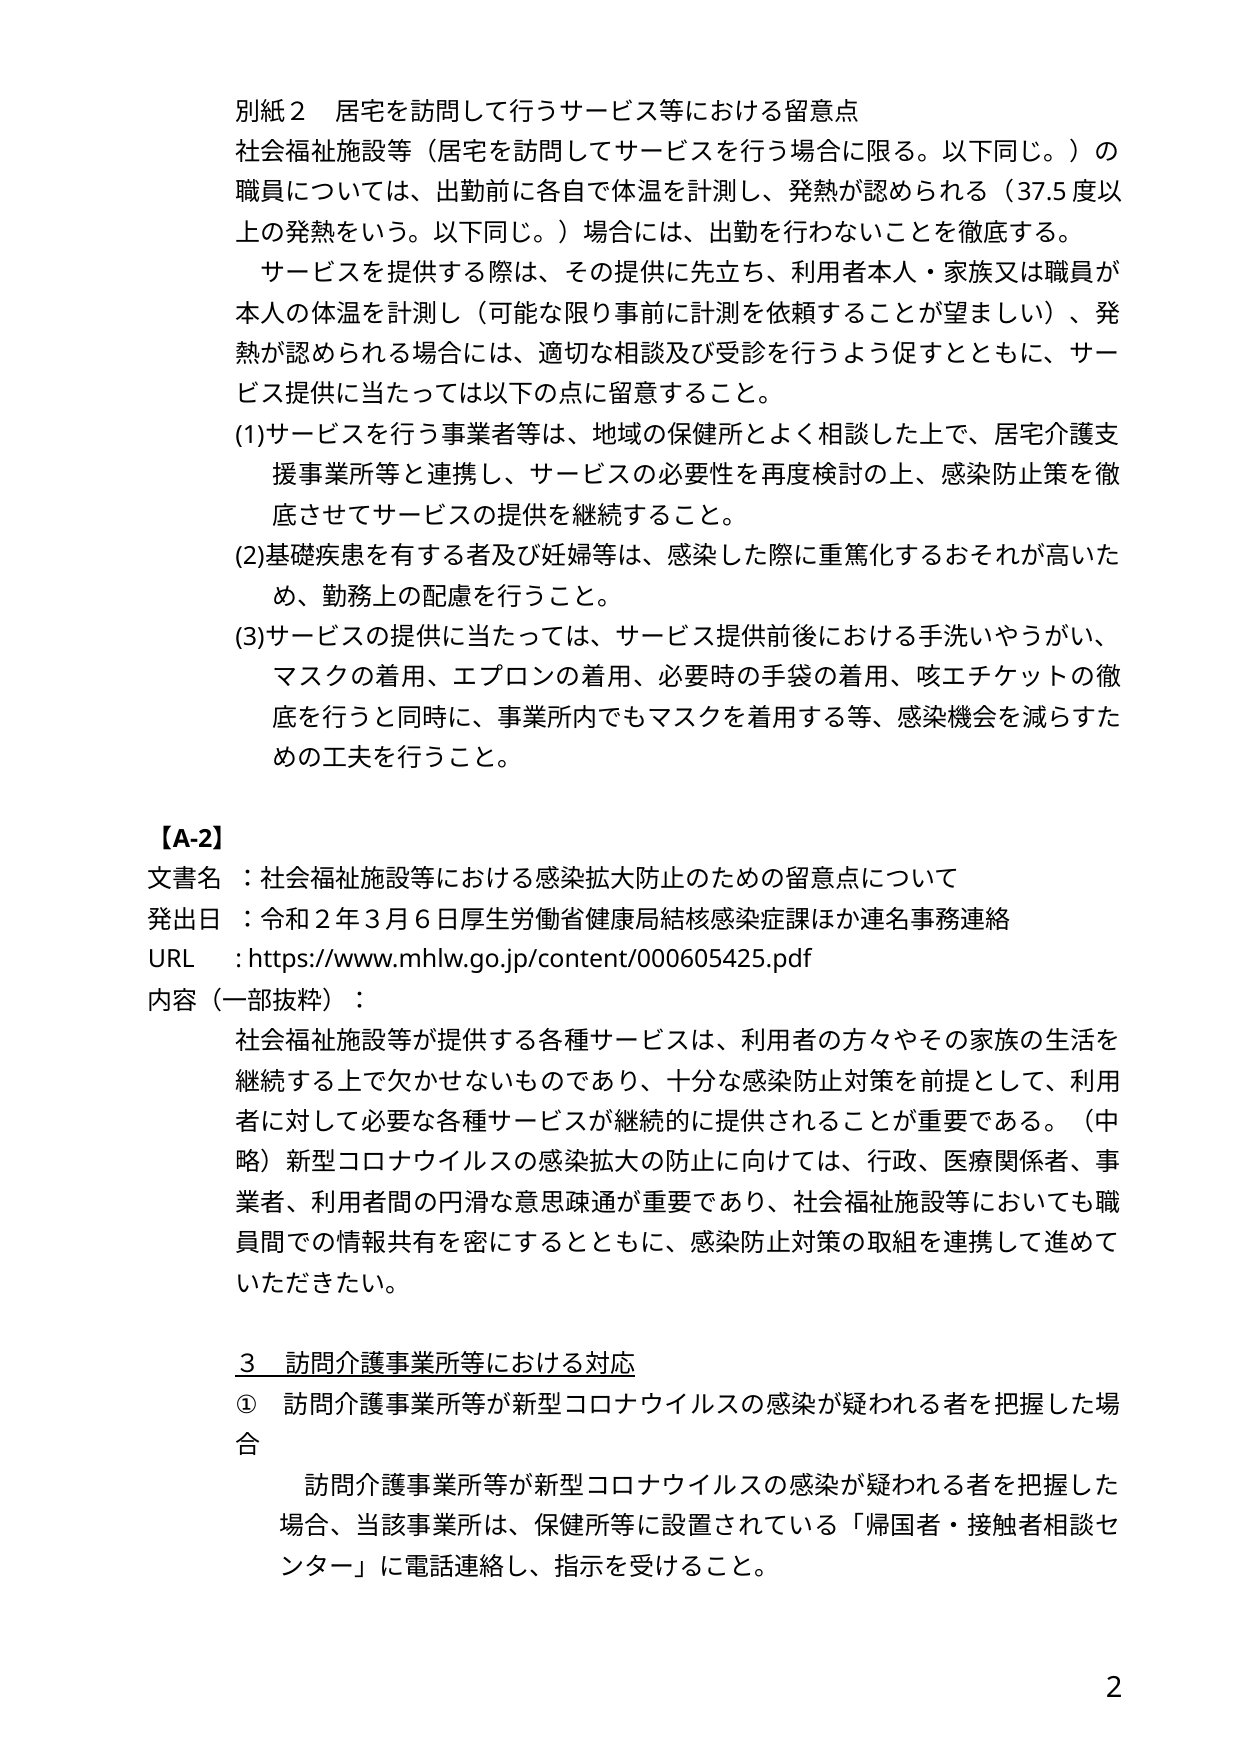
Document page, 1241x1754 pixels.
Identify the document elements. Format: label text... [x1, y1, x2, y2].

text 内容（一部抜粋）： [148, 978, 1122, 1018]
text (3)サービスの提供に当たっては、サービス提供前後における手洗いやうがい、マスクの着用、エプロンの着用、必要時の手袋の着用、咳エチケットの徹底を行うと同時に、事業所内でもマスクを着用する等、感染機会を減らすための工夫を行うこと。 [235, 614, 1122, 776]
text 発出日 ：令和２年３月６日厚生労働省健康局結核感染症課ほか連名事務連絡 [148, 897, 1122, 938]
text 別紙２ 居宅を訪問して行うサービス等における留意点 [235, 89, 1122, 129]
text (2)基礎疾患を有する者及び妊婦等は、感染した際に重篤化するおそれが高いため、勤務上の配慮を行うこと。 [235, 533, 1122, 614]
text ３ 訪問介護事業所等における対応 [235, 1342, 1122, 1382]
text 社会福祉施設等（居宅を訪問してサービスを行う場合に限る。以下同じ。）の職員については、出勤前に各自で体温を計測し、発熱が認められる（37.5度以上の発熱をいう。以下同じ。）場合には、出勤を行わないことを徹底する。 [235, 129, 1122, 251]
text URL : https://www.mhlw.go.jp/content/000605425.pdf [148, 938, 1122, 978]
text 社会福祉施設等が提供する各種サービスは、利用者の方々やその家族の生活を継続する上で欠かせないものであり、十分な感染防止対策を前提として、利用者に対して必要な各種サービスが継続的に提供されることが重要である。（中略）新型コロナウイルスの感染拡大の防止に向けては、行政、医療関係者、事業者、利用者間の円滑な意思疎通が重要であり、社会福祉施設等においても職員間での情報共有を密にするとともに、感染防止対策の取組を連携して進めていただきたい。 [235, 1018, 1122, 1301]
text 文書名 ：社会福祉施設等における感染拡大防止のための留意点について [148, 857, 1122, 897]
text 【A-2】 [148, 816, 1122, 857]
text ① 訪問介護事業所等が新型コロナウイルスの感染が疑われる者を把握した場合 [235, 1382, 1122, 1463]
text 訪問介護事業所等が新型コロナウイルスの感染が疑われる者を把握した場合、当該事業所は、保健所等に設置されている「帰国者・接触者相談センター」に電話連絡し、指示を受けること。 [279, 1463, 1122, 1584]
text サービスを提供する際は、その提供に先立ち、利用者本人・家族又は職員が本人の体温を計測し（可能な限り事前に計測を依頼することが望ましい）、発熱が認められる場合には、適切な相談及び受診を行うよう促すとともに、サービス提供に当たっては以下の点に留意すること。 [235, 251, 1122, 412]
text (1)サービスを行う事業者等は、地域の保健所とよく相談した上で、居宅介護支援事業所等と連携し、サービスの必要性を再度検討の上、感染防止策を徹底させてサービスの提供を継続すること。 [235, 412, 1122, 533]
